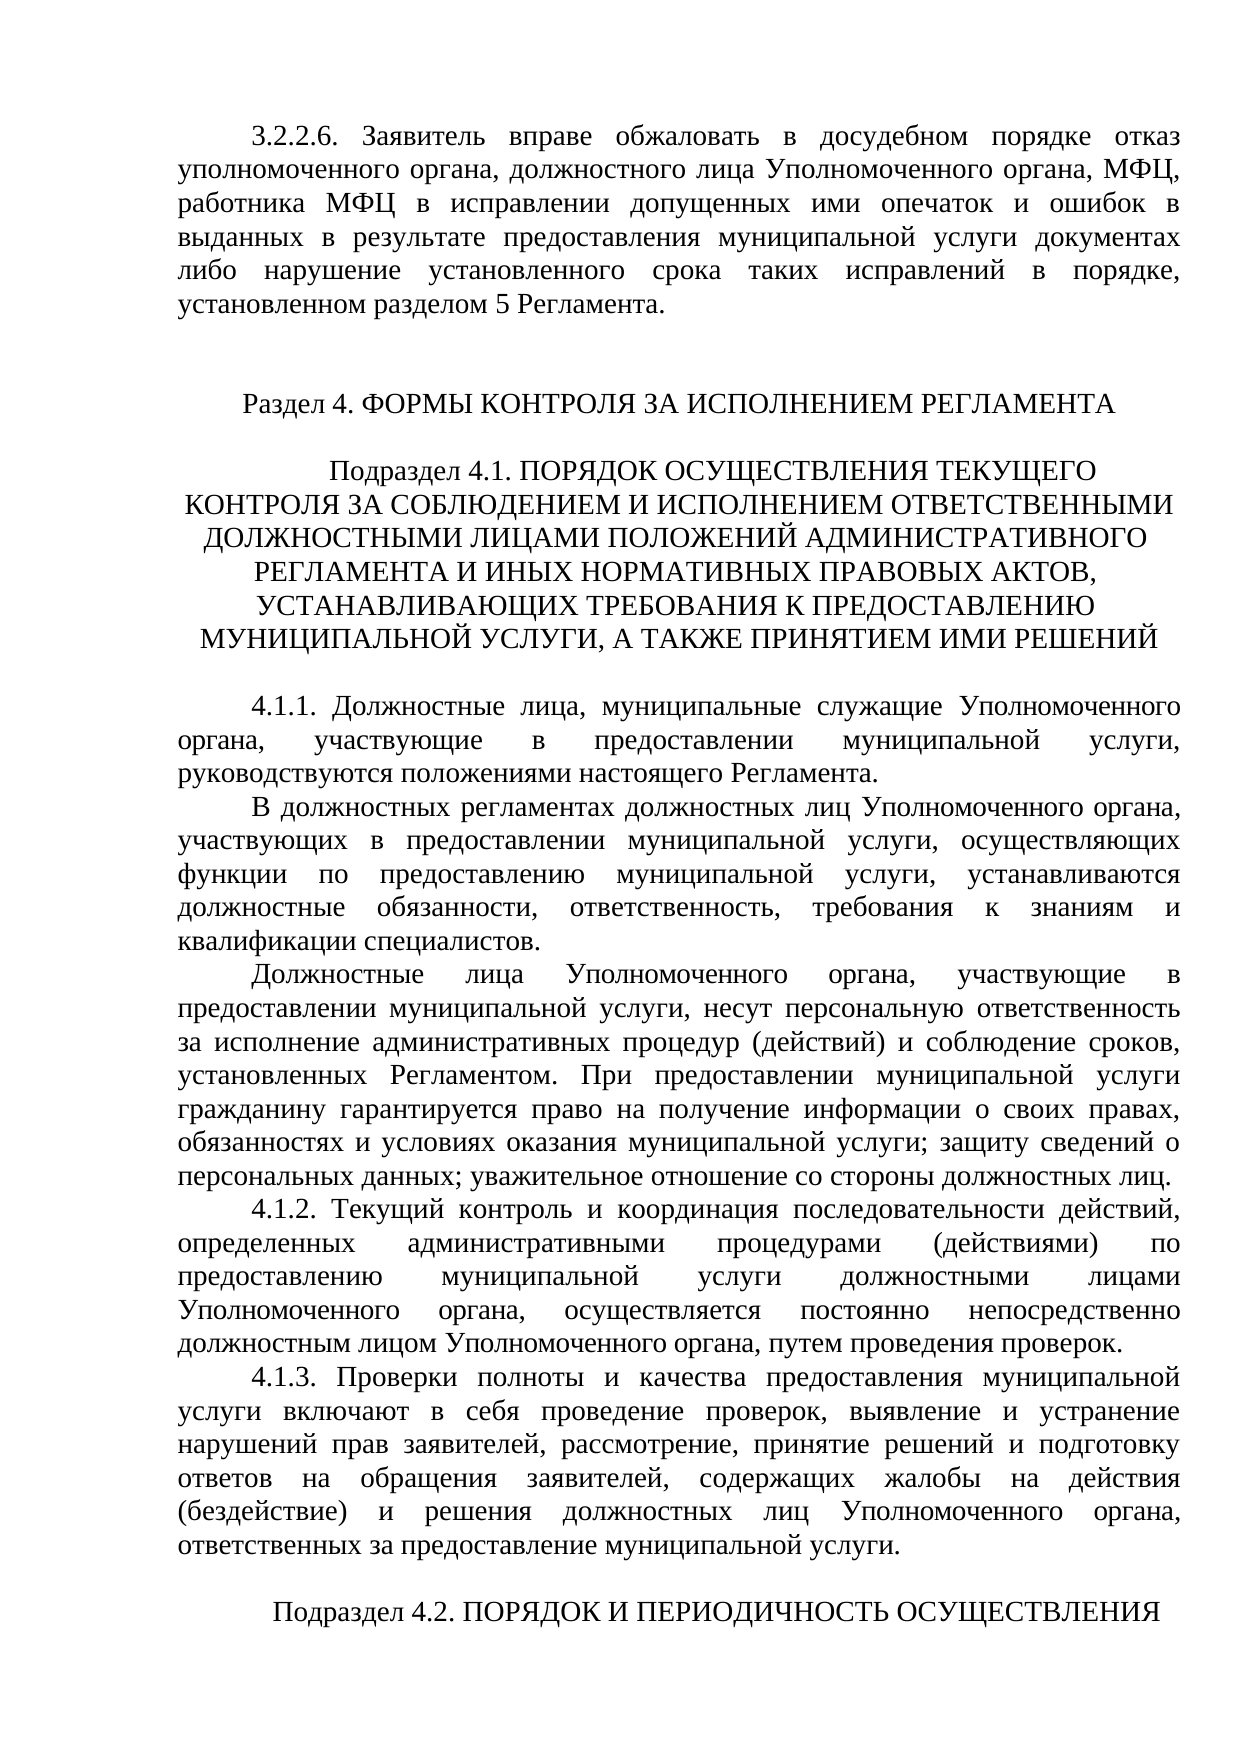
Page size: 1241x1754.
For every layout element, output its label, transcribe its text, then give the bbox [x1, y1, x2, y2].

text В должностных регламентах должностных лиц Уполномоченного органа, участвующих в предоставлении муниципальной услуги, осуществляющих функции по предоставлению муниципальной услуги, устанавливаются должностные обязанности, ответственность, требования к знаниям и квалификации специалистов. [177, 789, 1181, 957]
text 4.1.3. Проверки полноты и качества предоставления муниципальной услуги включают в себя проведение проверок, выявление и устранение нарушений прав заявителей, рассмотрение, принятие решений и подготовку ответов на обращения заявителей, содержащих жалобы на действия (бездействие) и решения должностных лиц Уполномоченного органа, ответственных за предоставление муниципальной услуги. [177, 1359, 1181, 1560]
text Раздел 4. ФОРМЫ КОНТРОЛЯ ЗА ИСПОЛНЕНИЕМ РЕГЛАМЕНТА [177, 386, 1181, 420]
text Подраздел 4.1. ПОРЯДОК ОСУЩЕСТВЛЕНИЯ ТЕКУЩЕГО КОНТРОЛЯ ЗА СОБЛЮДЕНИЕМ И ИСПОЛНЕНИЕМ ОТВЕТСТВЕННЫМИ ДОЛЖНОСТНЫМИ ЛИЦАМИ ПОЛОЖЕНИЙ АДМИНИСТРАТИВНОГО РЕГЛАМЕНТА И ИНЫХ НОРМАТИВНЫХ ПРАВОВЫХ АКТОВ, УСТАНАВЛИВАЮЩИХ ТРЕБОВАНИЯ К ПРЕДОСТАВЛЕНИЮ МУНИЦИПАЛЬНОЙ УСЛУГИ, А ТАКЖЕ ПРИНЯТИЕМ ИМИ РЕШЕНИЙ [177, 453, 1181, 655]
text 4.1.1. Должностные лица, муниципальные служащие Уполномоченного органа, участвующие в предоставлении муниципальной услуги, руководствуются положениями настоящего Регламента. [177, 688, 1181, 789]
text Должностные лица Уполномоченного органа, участвующие в предоставлении муниципальной услуги, несут персональную ответственность за исполнение административных процедур (действий) и соблюдение сроков, установленных Регламентом. При предоставлении муниципальной услуги гражданину гарантируется право на получение информации о своих правах, обязанностях и условиях оказания муниципальной услуги; защиту сведений о персональных данных; уважительное отношение со стороны должностных лиц. [177, 957, 1181, 1191]
text 4.1.2. Текущий контроль и координация последовательности действий, определенных административными процедурами (действиями) по предоставлению муниципальной услуги должностными лицами Уполномоченного органа, осуществляется постоянно непосредственно должностным лицом Уполномоченного органа, путем проведения проверок. [177, 1191, 1181, 1359]
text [177, 1594, 1181, 1627]
text 3.2.2.6. Заявитель вправе обжаловать в досудебном порядке отказ уполномоченного органа, должностного лица Уполномоченного органа, МФЦ, работника МФЦ в исправлении допущенных ими опечаток и ошибок в выданных в результате предоставления муниципальной услуги документах либо нарушение установленного срока таких исправлений в порядке, установленном разделом 5 Регламента. [177, 118, 1181, 319]
